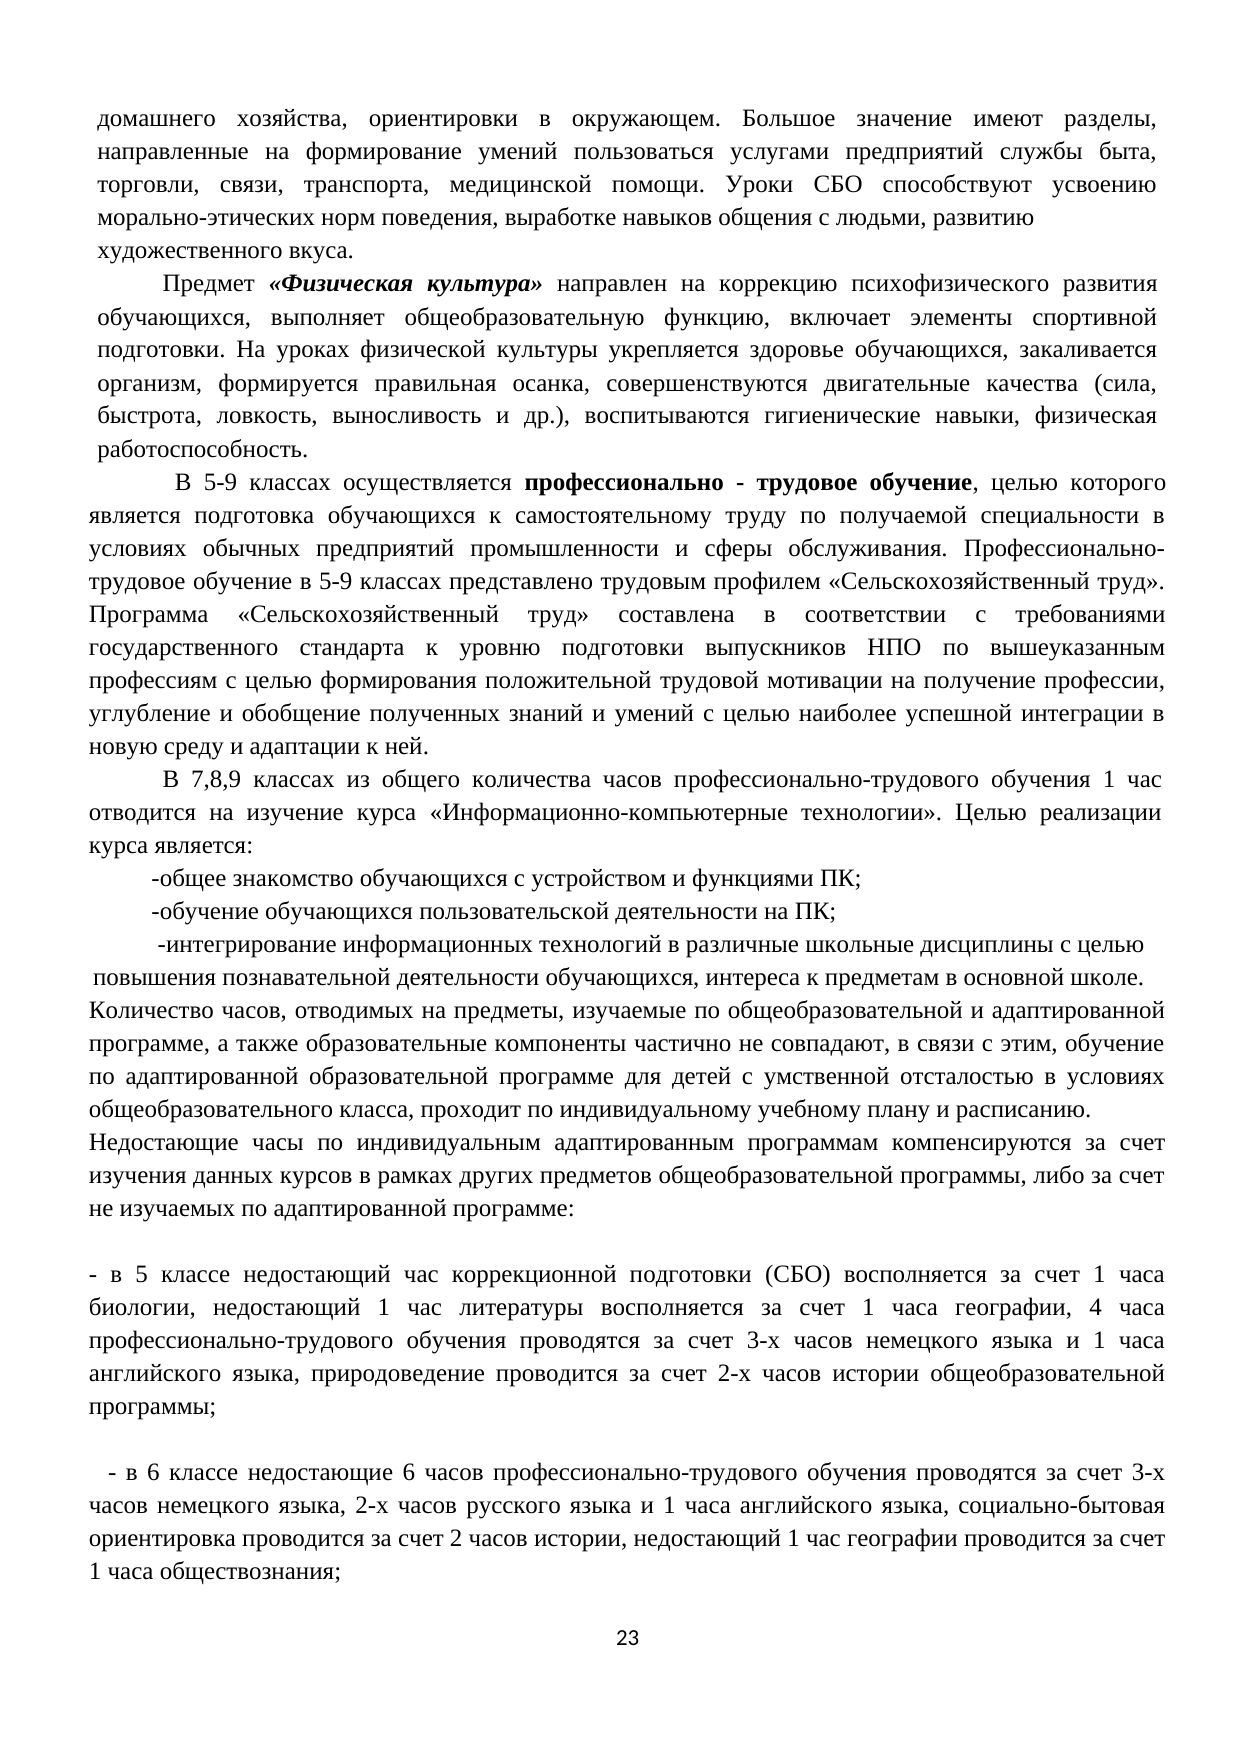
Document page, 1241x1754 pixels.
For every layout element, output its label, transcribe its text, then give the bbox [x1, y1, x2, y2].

text В 5-9 классах осуществляется профессионально - трудовое обучение, целью которого является подготовка обучающихся к самостоятельному труду по получаемой специальности в условиях обычных предприятий промышленности и сферы обслуживания. Профессионально-трудовое обучение в 5-9 классах представлено трудовым профилем «Сельскохозяйственный труд». Программа «Сельскохозяйственный труд» составлена в соответствии с требованиями государственного стандарта к уровню подготовки выпускников НПО по вышеуказанным профессиям с целью формирования положительной трудовой мотивации на получение профессии, углубление и обобщение полученных знаний и умений с целью наиболее успешной интеграции в новую среду и адаптации к ней. [89, 467, 1166, 759]
text - в 5 классе недостающий час коррекционной подготовки (СБО) восполняется за счет 1 часа биологии, недостающий 1 час литературы восполняется за счет 1 часа географии, 4 часа профессионально-трудового обучения проводятся за счет 3-х часов немецкого языка и 1 часа английского языка, природоведение проводится за счет 2-х часов истории общеобразовательной программы; [89, 1259, 1166, 1420]
text В 7,8,9 классах из общего количества часов профессионально-трудового обучения 1 час отводится на изучение курса «Информационно-компьютерные технологии». Целью реализации курса является: [89, 764, 1162, 859]
text -интегрирование информационных технологий в различные школьные дисциплины с целью повышения познавательной деятельности обучающихся, интереса к предметам в основной школе. [93, 929, 1162, 991]
text -обучение обучающихся пользовательской деятельности на ПК; [93, 896, 1162, 925]
text Недостающие часы по индивидуальным адаптированным программам компенсируются за счет изучения данных курсов в рамках других предметов общеобразовательной программы, либо за счет не изучаемых по адаптированной программе: [89, 1127, 1166, 1222]
text -общее знакомство обучающихся с устройством и функциями ПК; [93, 863, 1162, 892]
text - в 6 классе недостающие 6 часов профессионально-трудового обучения проводятся за счет 3-х часов немецкого языка, 2-х часов русского языка и 1 часа английского языка, социально-бытовая ориентировка проводится за счет 2 часов истории, недостающий 1 час географии проводится за счет 1 часа обществознания; [89, 1457, 1166, 1585]
text Количество часов, отводимых на предметы, изучаемые по общеобразовательной и адаптированной программе, а также образовательные компоненты частично не совпадают, в связи с этим, обучение по адаптированной образовательной программе для детей с умственной отсталостью в условиях общеобразовательного класса, проходит по индивидуальному учебному плану и расписанию. [89, 995, 1166, 1123]
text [97, 103, 1158, 231]
text Предмет «Физическая культура» направлен на коррекцию психофизического развития обучающихся, выполняет общеобразовательную функцию, включает элементы спортивной подготовки. На уроках физической культуры укрепляется здоровье обучающихся, закаливается организм, формируется правильная осанка, совершенствуются двигательные качества (сила, быстрота, ловкость, выносливость и др.), воспитываются гигиенические навыки, физическая работоспособность. [97, 268, 1158, 462]
text художественного вкуса. [97, 236, 1166, 264]
